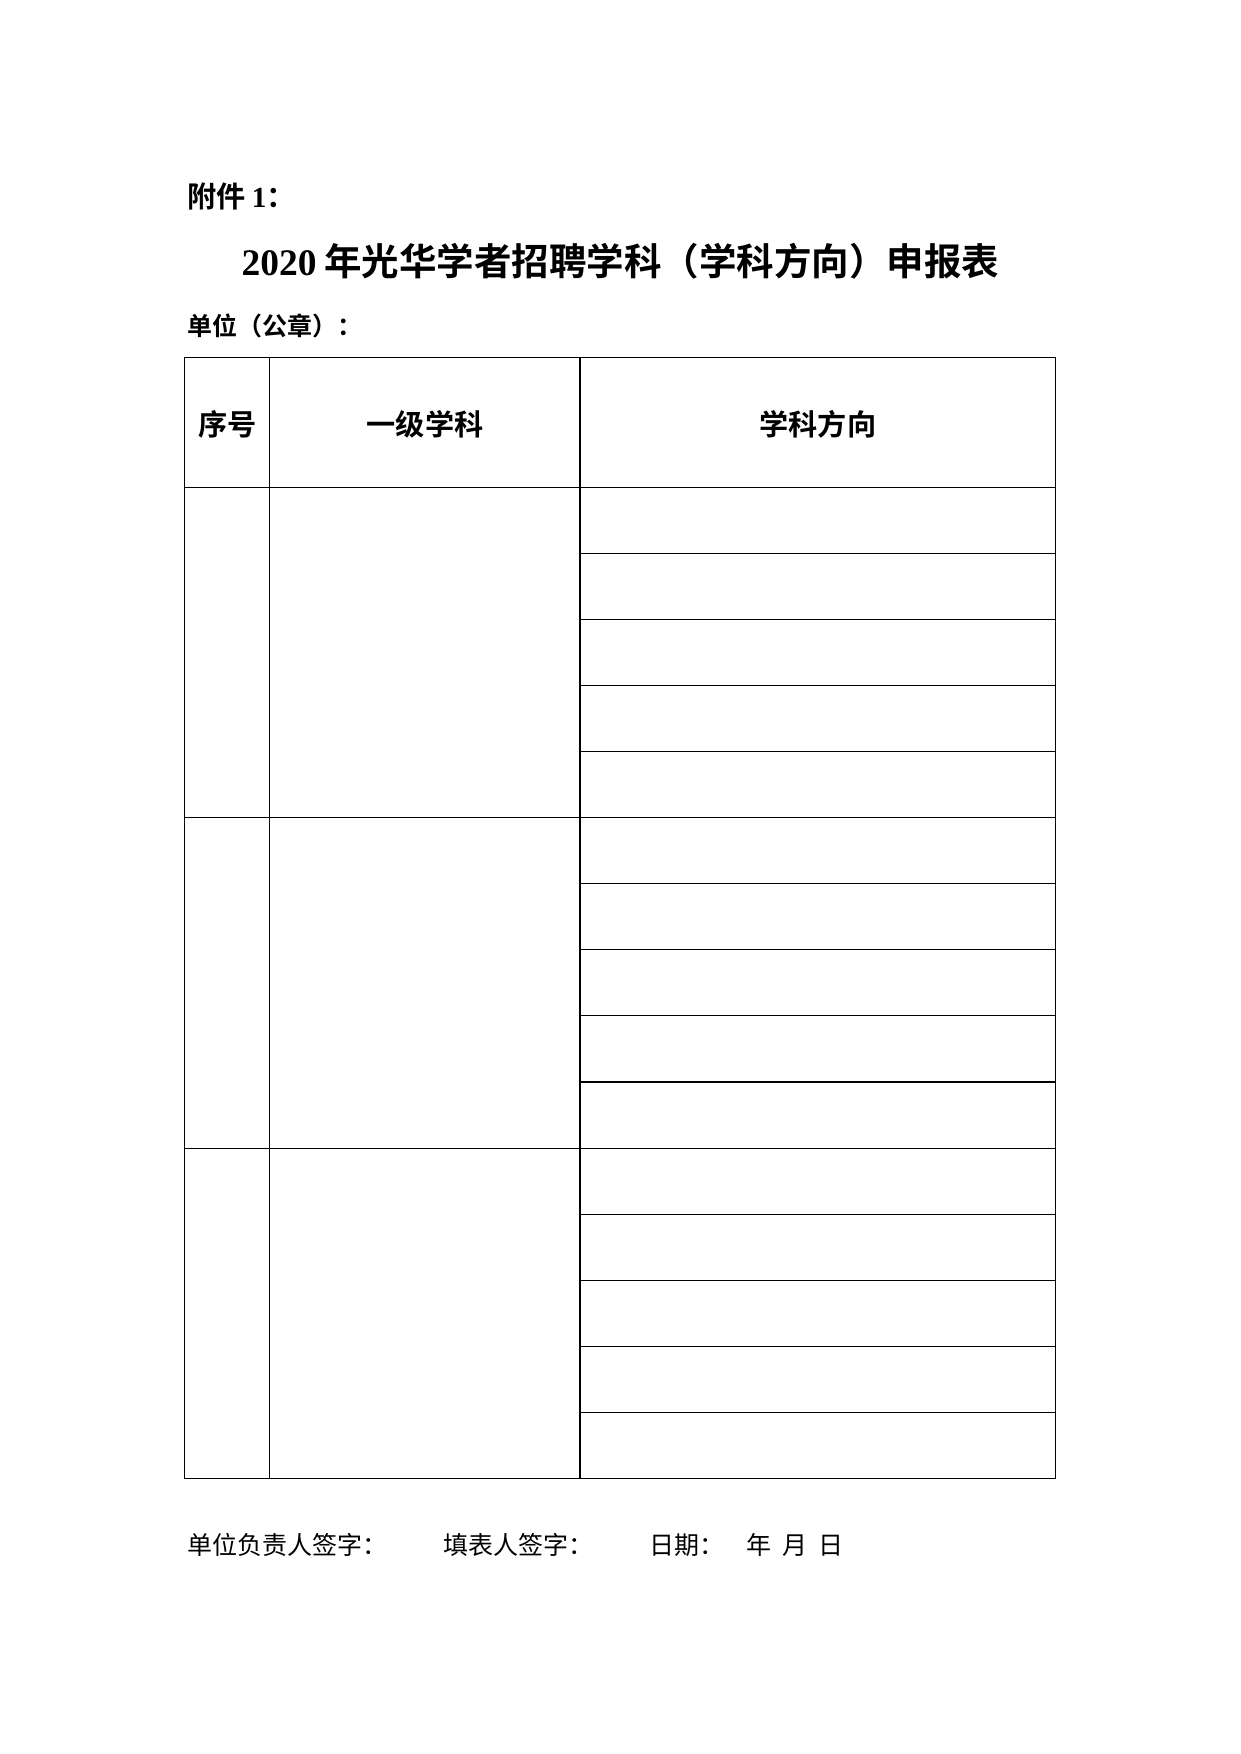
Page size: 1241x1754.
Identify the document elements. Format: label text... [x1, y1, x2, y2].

table_cell [581, 1413, 1055, 1478]
text 2020年光华学者招聘学科（学科方向）申报表 [187, 227, 1053, 292]
table_cell [270, 488, 579, 817]
text 附件1： [187, 162, 1053, 227]
table_cell [185, 1149, 269, 1478]
table_header 一级学科 [270, 358, 579, 487]
table_cell [581, 620, 1055, 685]
table_cell [581, 686, 1055, 751]
table_cell [270, 1149, 579, 1478]
table_cell [581, 1347, 1055, 1412]
table_cell [581, 752, 1055, 817]
table_cell [581, 884, 1055, 949]
table_cell [581, 1149, 1055, 1213]
table_cell [581, 1083, 1055, 1147]
table_header 序号 [185, 358, 269, 487]
table_cell [581, 554, 1055, 619]
text 单位（公章）： [187, 292, 1053, 357]
table_cell [581, 1016, 1055, 1081]
table_cell [270, 818, 579, 1147]
table_cell [581, 1281, 1055, 1346]
table_cell [581, 1215, 1055, 1279]
table_cell [581, 950, 1055, 1015]
table_cell [581, 488, 1055, 553]
text 单位负责人签字： 填表人签字： 日期： 年 月 日 [187, 1511, 1053, 1576]
table_cell [581, 818, 1055, 883]
table_cell [185, 488, 269, 817]
table_cell [185, 818, 269, 1147]
table_header 学科方向 [581, 358, 1055, 487]
